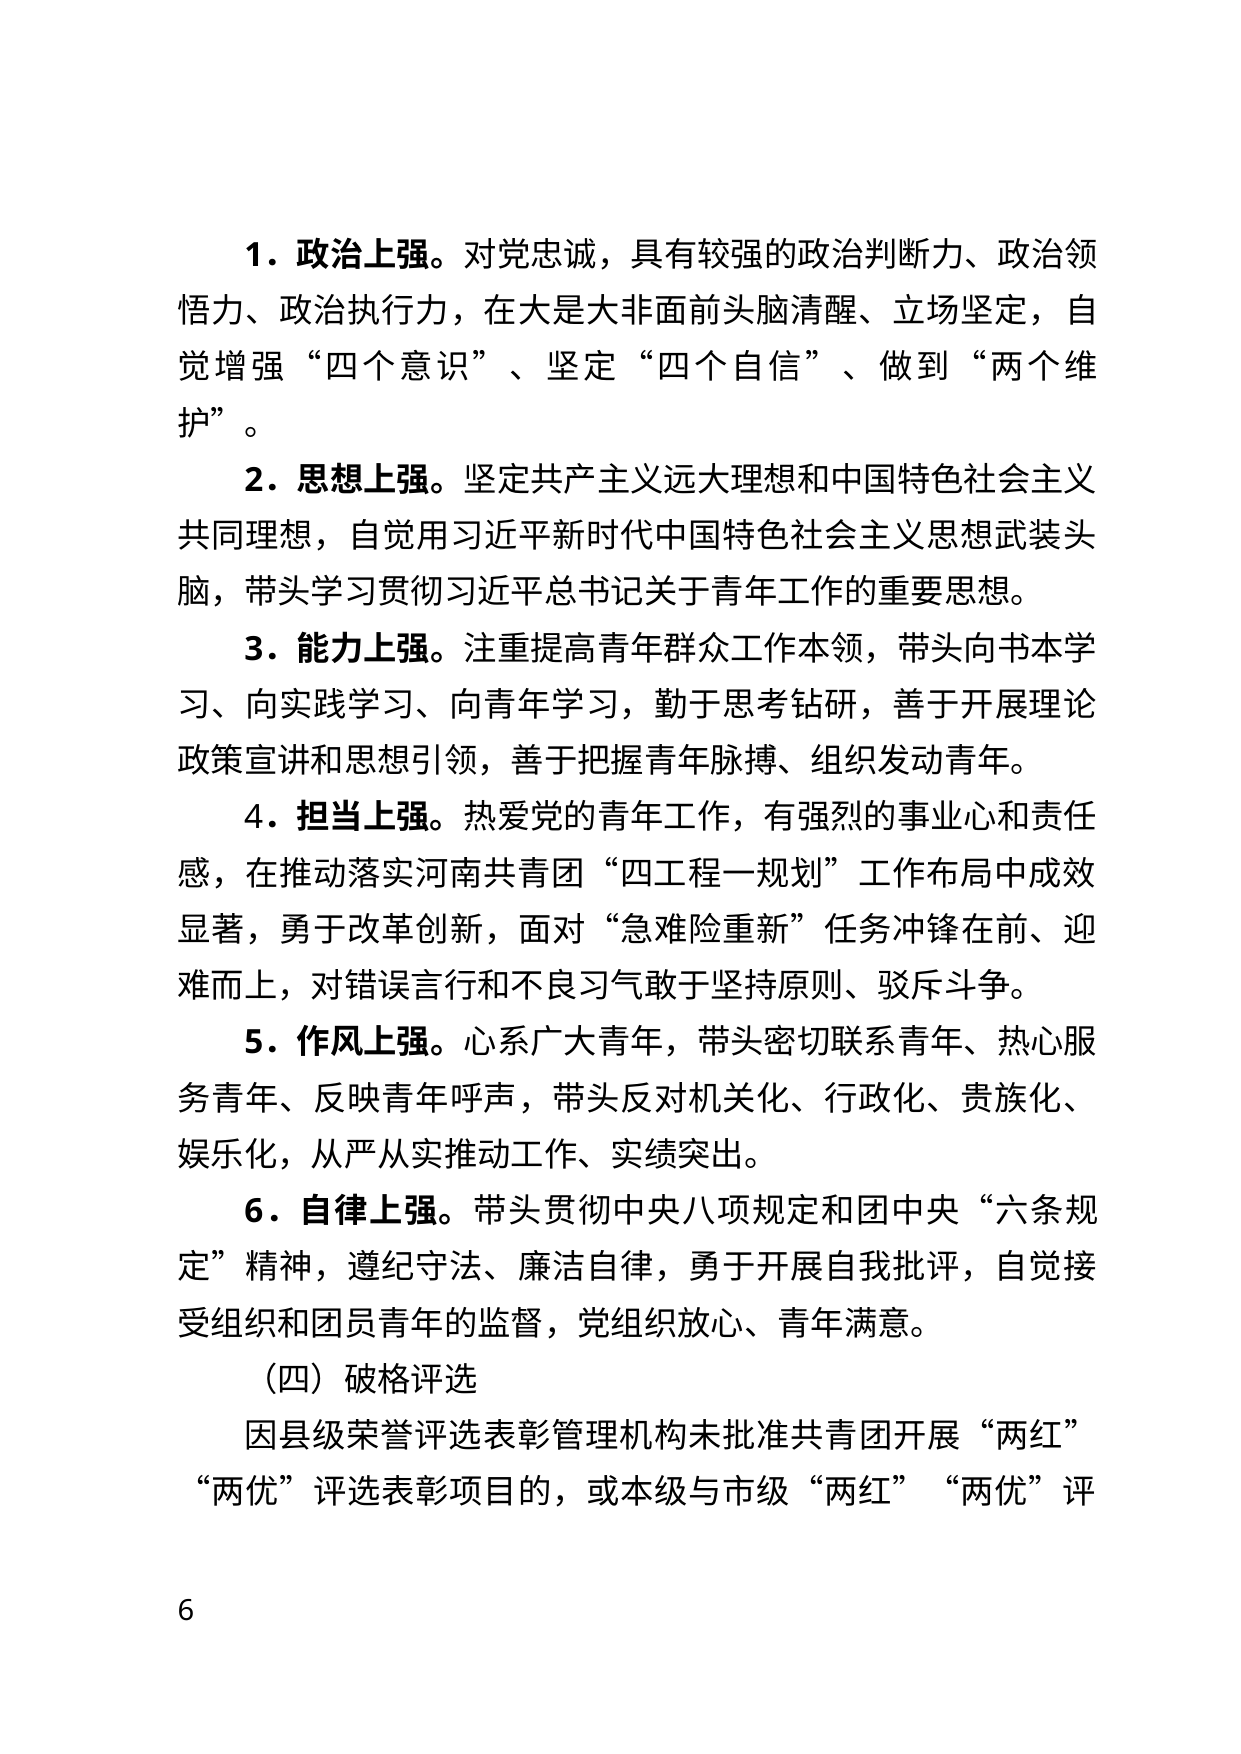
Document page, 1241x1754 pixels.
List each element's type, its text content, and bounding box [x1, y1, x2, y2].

text 4．担当上强。热爱党的青年工作，有强烈的事业心和责任感，在推动落实河南共青团“四工程一规划”工作布局中成效显著，勇于改革创新，面对“急难险重新”任务冲锋在前、迎难而上，对错误言行和不良习气敢于坚持原则、驳斥斗争。 [177, 784, 1098, 1009]
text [177, 1402, 1098, 1515]
text （四）破格评选 [177, 1346, 1098, 1402]
text 1．政治上强。对党忠诚，具有较强的政治判断力、政治领悟力、政治执行力，在大是大非面前头脑清醒、立场坚定，自觉增强“四个意识”、坚定“四个自信”、做到“两个维护”。 [177, 221, 1098, 446]
text 5．作风上强。心系广大青年，带头密切联系青年、热心服务青年、反映青年呼声，带头反对机关化、行政化、贵族化、娱乐化，从严从实推动工作、实绩突出。 [177, 1009, 1098, 1177]
text 2．思想上强。坚定共产主义远大理想和中国特色社会主义共同理想，自觉用习近平新时代中国特色社会主义思想武装头脑，带头学习贯彻习近平总书记关于青年工作的重要思想。 [177, 446, 1098, 615]
text 3．能力上强。注重提高青年群众工作本领，带头向书本学习、向实践学习、向青年学习，勤于思考钻研，善于开展理论政策宣讲和思想引领，善于把握青年脉搏、组织发动青年。 [177, 615, 1098, 784]
text 6．自律上强。带头贯彻中央八项规定和团中央“六条规定”精神，遵纪守法、廉洁自律，勇于开展自我批评，自觉接受组织和团员青年的监督，党组织放心、青年满意。 [177, 1177, 1098, 1346]
